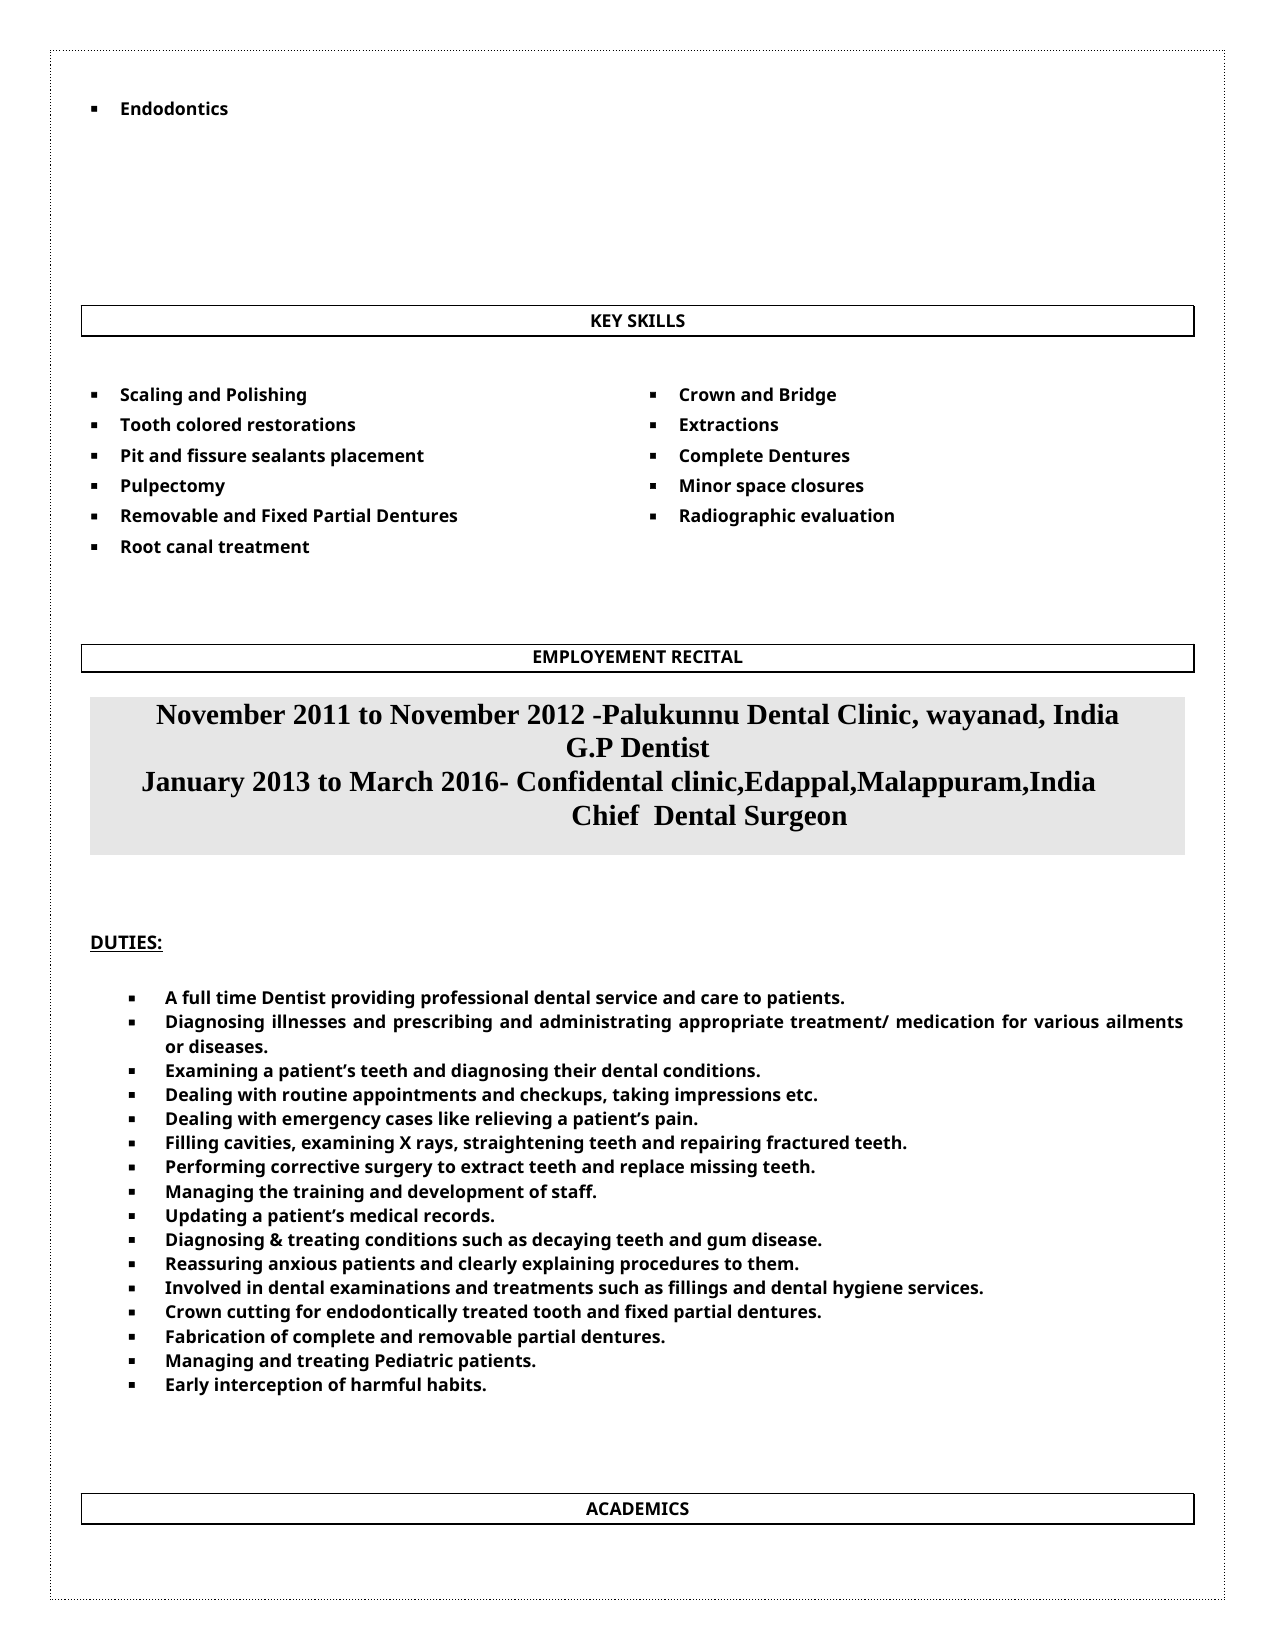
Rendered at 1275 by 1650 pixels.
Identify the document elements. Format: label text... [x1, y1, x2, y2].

table_header Scaling and Polishing Tooth colored restorations Pit and fissure sealants placement Pulpectomy Removable and Fixed Partial Dentures Root canal treatment [79, 376, 637, 619]
text November 2011 to November 2012 -Palukunnu Dental Clinic, wayanad, India [90, 697, 1185, 731]
list Early interception of harmful habits. [127, 1372, 1185, 1397]
list Updating a patient’s medical records. [127, 1203, 1185, 1227]
list Performing corrective surgery to extract teeth and replace missing teeth. [127, 1155, 1185, 1179]
list Dealing with routine appointments and checkups, taking impressions etc. [127, 1082, 1185, 1107]
text ACADEMICS [82, 1494, 1193, 1523]
list Dealing with emergency cases like relieving a patient’s pain. [127, 1107, 1185, 1131]
list Crown cutting for endodontically treated tooth and fixed partial dentures. [127, 1300, 1185, 1324]
list A full time Dentist providing professional dental service and care to patients. [127, 986, 1185, 1010]
table_header Crown and Bridge Extractions Complete Dentures Minor space closures Radiographic evaluation [638, 376, 1196, 619]
list Managing and treating Pediatric patients. [127, 1348, 1185, 1372]
list Diagnosing illnesses and prescribing and administrating appropriate treatment/ medication for various ailments or diseases. [127, 1010, 1185, 1058]
text EMPLOYEMENT RECITAL [82, 645, 1193, 671]
list Fabrication of complete and removable partial dentures. [127, 1324, 1185, 1348]
text G.P Dentist [90, 731, 1185, 764]
text DUTIES: [90, 929, 1185, 954]
list Managing the training and development of staff. [127, 1179, 1185, 1203]
text KEY SKILLS [82, 306, 1193, 335]
text January 2013 to March 2016- Confidental clinic,Edappal,Malappuram,India [90, 764, 1185, 798]
list Reassuring anxious patients and clearly explaining procedures to them. [127, 1252, 1185, 1276]
list Involved in dental examinations and treatments such as fillings and dental hygiene services. [127, 1276, 1185, 1300]
list Examining a patient’s teeth and diagnosing their dental conditions. [127, 1058, 1185, 1082]
list Diagnosing & treating conditions such as decaying teeth and gum disease. [127, 1227, 1185, 1252]
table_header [79, 90, 709, 120]
text Chief Dental Surgeon [90, 798, 1185, 831]
list Filling cavities, examining X rays, straightening teeth and repairing fractured teeth. [127, 1131, 1185, 1155]
